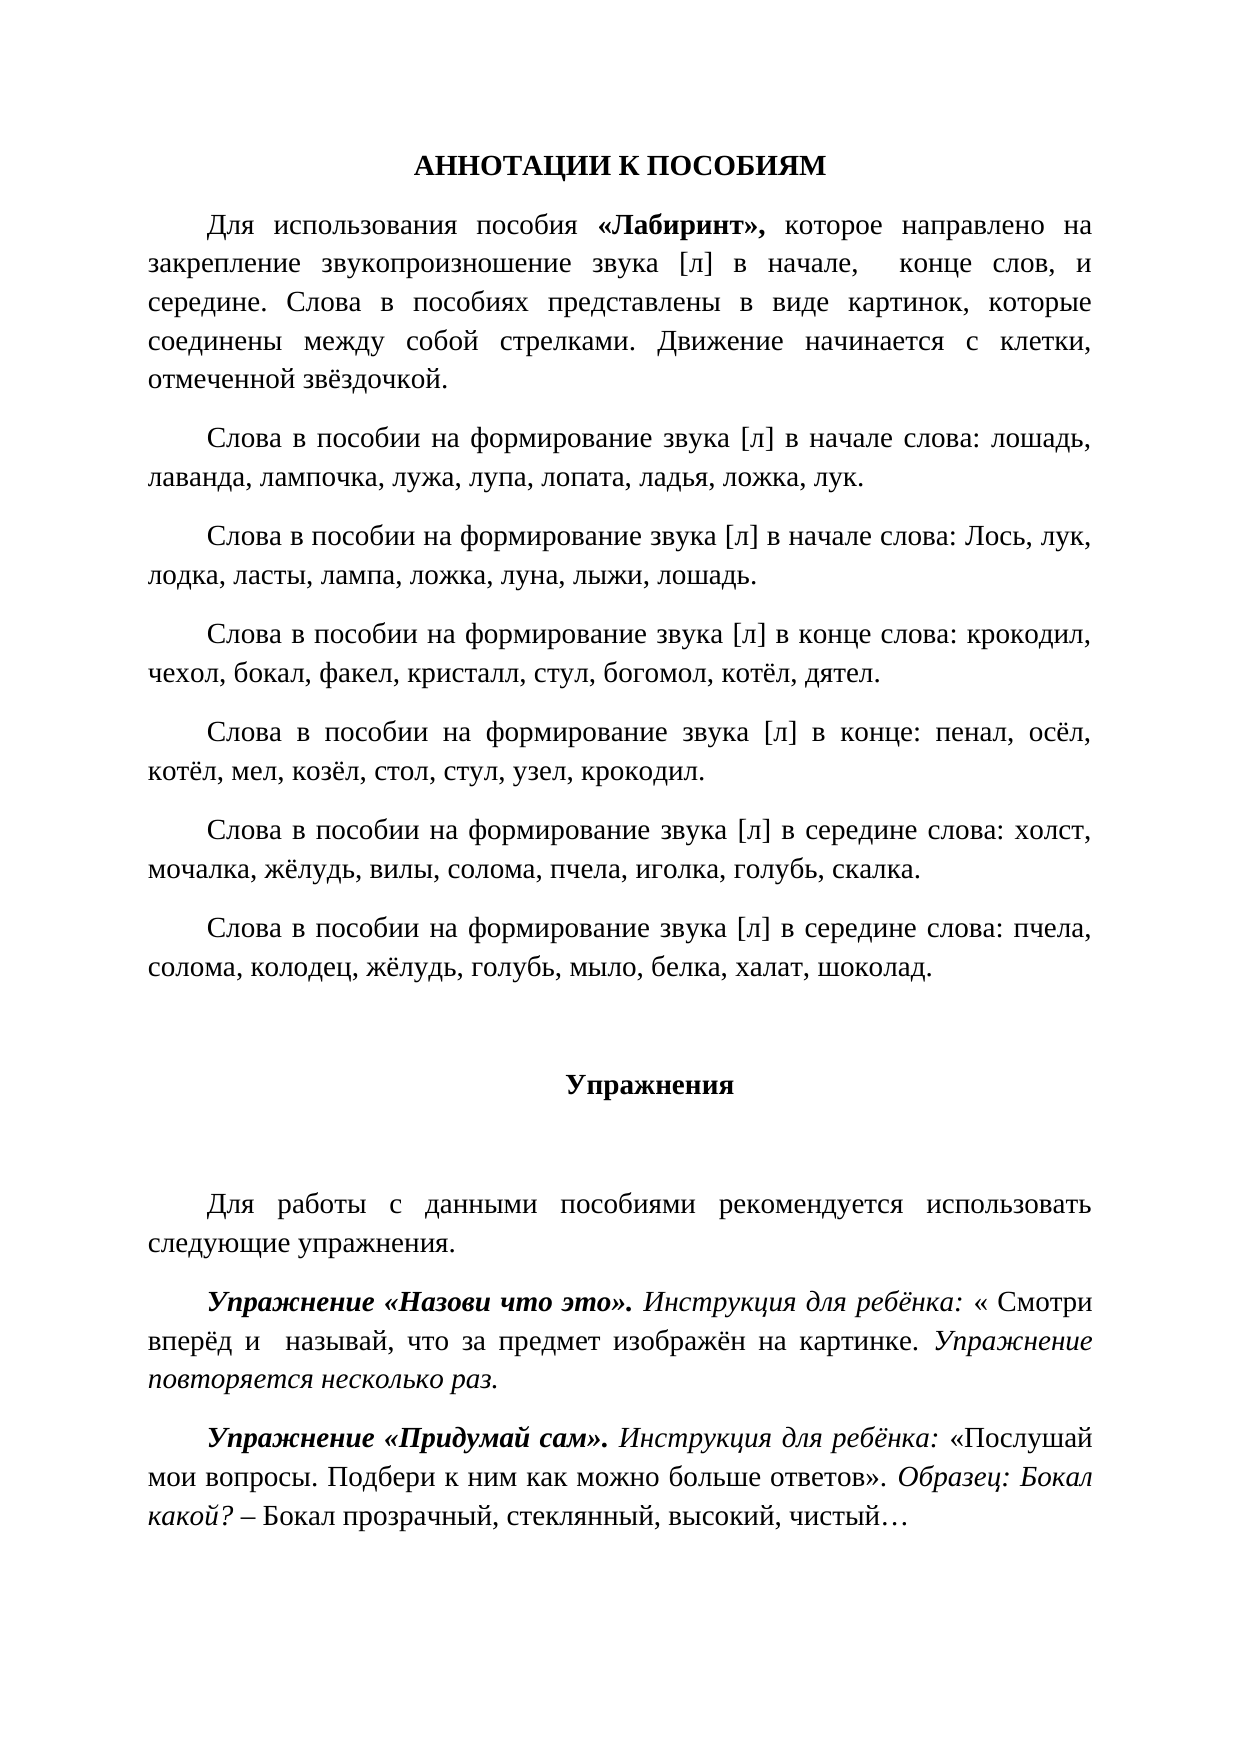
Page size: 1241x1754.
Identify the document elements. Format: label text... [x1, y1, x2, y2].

text Слова в пособии на формирование звука [л] в конце слова: крокодил, чехол, бокал, факел, кристалл, стул, богомол, котёл, дятел. [148, 616, 1093, 688]
text АННОТАЦИИ К ПОСОБИЯМ [148, 148, 1093, 181]
text Для использования пособия «Лабиринт», которое направлено на закрепление звукопроизношение звука [л] в начале, конце слов, и середине. Слова в пособиях представлены в виде картинок, которые соединены между собой стрелками. Движение начинается с клетки, отмеченной звёздочкой. [148, 207, 1093, 395]
text Упражнения [148, 1067, 1093, 1101]
text Слова в пособии на формирование звука [л] в конце: пенал, осёл, котёл, мел, козёл, стол, стул, узел, крокодил. [148, 714, 1093, 786]
text Слова в пособии на формирование звука [л] в середине слова: холст, мочалка, жёлудь, вилы, солома, пчела, иголка, голубь, скалка. [148, 812, 1093, 884]
text Упражнение «Назови что это». Инструкция для ребёнка: « Смотри вперёд и называй, что за предмет изображён на картинке. Упражнение повторяется несколько раз. [148, 1284, 1093, 1395]
text Слова в пособии на формирование звука [л] в начале слова: Лось, лук, лодка, ласты, лампа, ложка, луна, лыжи, лошадь. [148, 518, 1093, 591]
text Слова в пособии на формирование звука [л] в середине слова: пчела, солома, колодец, жёлудь, голубь, мыло, белка, халат, шоколад. [148, 910, 1093, 982]
text Слова в пособии на формирование звука [л] в начале слова: лошадь, лаванда, лампочка, лужа, лупа, лопата, ладья, ложка, лук. [148, 421, 1093, 493]
text Для работы с данными пособиями рекомендуется использовать следующие упражнения. [148, 1186, 1093, 1258]
text Упражнение «Придумай сам». Инструкция для ребёнка: «Послушай мои вопросы. Подбери к ним как можно больше ответов». Образец: Бокал какой? – Бокал прозрачный, стеклянный, высокий, чистый… [148, 1421, 1093, 1531]
